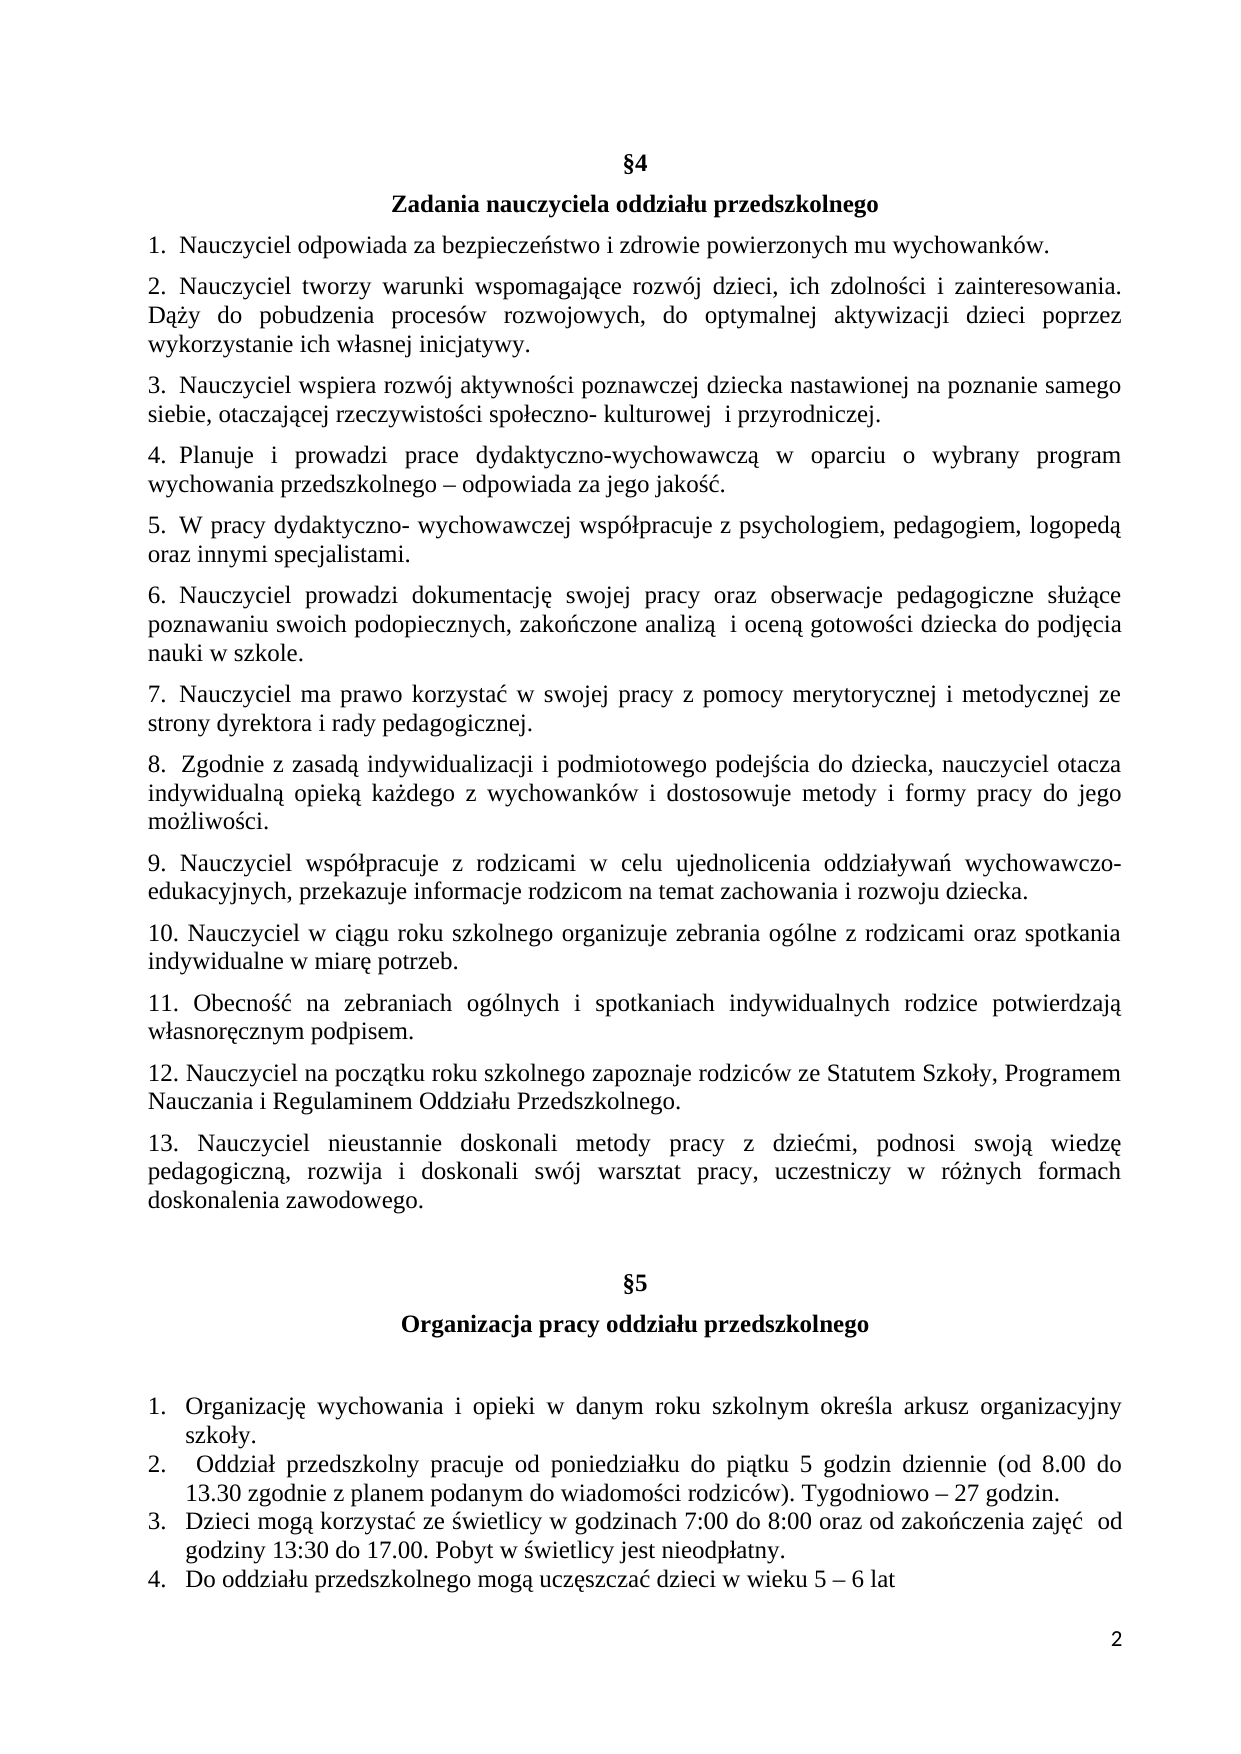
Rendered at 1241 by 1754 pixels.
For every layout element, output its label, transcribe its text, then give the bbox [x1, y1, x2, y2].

list Organizację wychowania i opieki w danym roku szkolnym określa arkusz organizacyjny szkoły. [148, 1391, 1122, 1449]
text 2. Nauczyciel tworzy warunki wspomagające rozwój dzieci, ich zdolności i zainteresowania. Dąży do pobudzenia procesów rozwojowych, do optymalnej aktywizacji dzieci poprzez wykorzystanie ich własnej inicjatywy. [148, 271, 1122, 358]
text 8. Zgodnie z zasadą indywidualizacji i podmiotowego podejścia do dziecka, nauczyciel otacza indywidualną opieką każdego z wychowanków i dostosowuje metody i formy pracy do jego możliwości. [148, 749, 1122, 835]
list Dzieci mogą korzystać ze świetlicy w godzinach 7:00 do 8:00 oraz od zakończenia zajęć od godziny 13:30 do 17.00. Pobyt w świetlicy jest nieodpłatny. [148, 1506, 1122, 1564]
text §5 [148, 1268, 1122, 1296]
text Zadania nauczyciela oddziału przedszkolnego [148, 189, 1122, 218]
text 1. Nauczyciel odpowiada za bezpieczeństwo i zdrowie powierzonych mu wychowanków. [148, 230, 1122, 259]
text 3. Nauczyciel wspiera rozwój aktywności poznawczej dziecka nastawionej na poznanie samego siebie, otaczającej rzeczywistości społeczno- kulturowej i przyrodniczej. [148, 370, 1122, 428]
list Do oddziału przedszkolnego mogą uczęszczać dzieci w wieku 5 – 6 lat [148, 1564, 1122, 1593]
text Organizacja pracy oddziału przedszkolnego [148, 1309, 1122, 1338]
text 10. Nauczyciel w ciągu roku szkolnego organizuje zebrania ogólne z rodzicami oraz spotkania indywidualne w miarę potrzeb. [148, 918, 1122, 975]
text 13. Nauczyciel nieustannie doskonali metody pracy z dziećmi, podnosi swoją wiedzę pedagogiczną, rozwija i doskonali swój warsztat pracy, uczestniczy w różnych formach doskonalenia zawodowego. [148, 1128, 1122, 1214]
text 4. Planuje i prowadzi prace dydaktyczno-wychowawczą w oparciu o wybrany program wychowania przedszkolnego – odpowiada za jego jakość. [148, 440, 1122, 498]
text 7. Nauczyciel ma prawo korzystać w swojej pracy z pomocy merytorycznej i metodycznej ze strony dyrektora i rady pedagogicznej. [148, 679, 1122, 736]
text 12. Nauczyciel na początku roku szkolnego zapoznaje rodziców ze Statutem Szkoły, Programem Nauczania i Regulaminem Oddziału Przedszkolnego. [148, 1058, 1122, 1115]
text 5. W pracy dydaktyczno- wychowawczej współpracuje z psychologiem, pedagogiem, logopedą oraz innymi specjalistami. [148, 510, 1122, 568]
text 9. Nauczyciel współpracuje z rodzicami w celu ujednolicenia oddziaływań wychowawczo-edukacyjnych, przekazuje informacje rodzicom na temat zachowania i rozwoju dziecka. [148, 848, 1122, 905]
list Oddział przedszkolny pracuje od poniedziałku do piątku 5 godzin dziennie (od 8.00 do 13.30 zgodnie z planem podanym do wiadomości rodziców). Tygodniowo – 27 godzin. [148, 1449, 1122, 1506]
text §4 [148, 148, 1122, 176]
text 6. Nauczyciel prowadzi dokumentację swojej pracy oraz obserwacje pedagogiczne służące poznawaniu swoich podopiecznych, zakończone analizą i oceną gotowości dziecka do podjęcia nauki w szkole. [148, 580, 1122, 666]
text 11. Obecność na zebraniach ogólnych i spotkaniach indywidualnych rodzice potwierdzają własnoręcznym podpisem. [148, 988, 1122, 1045]
